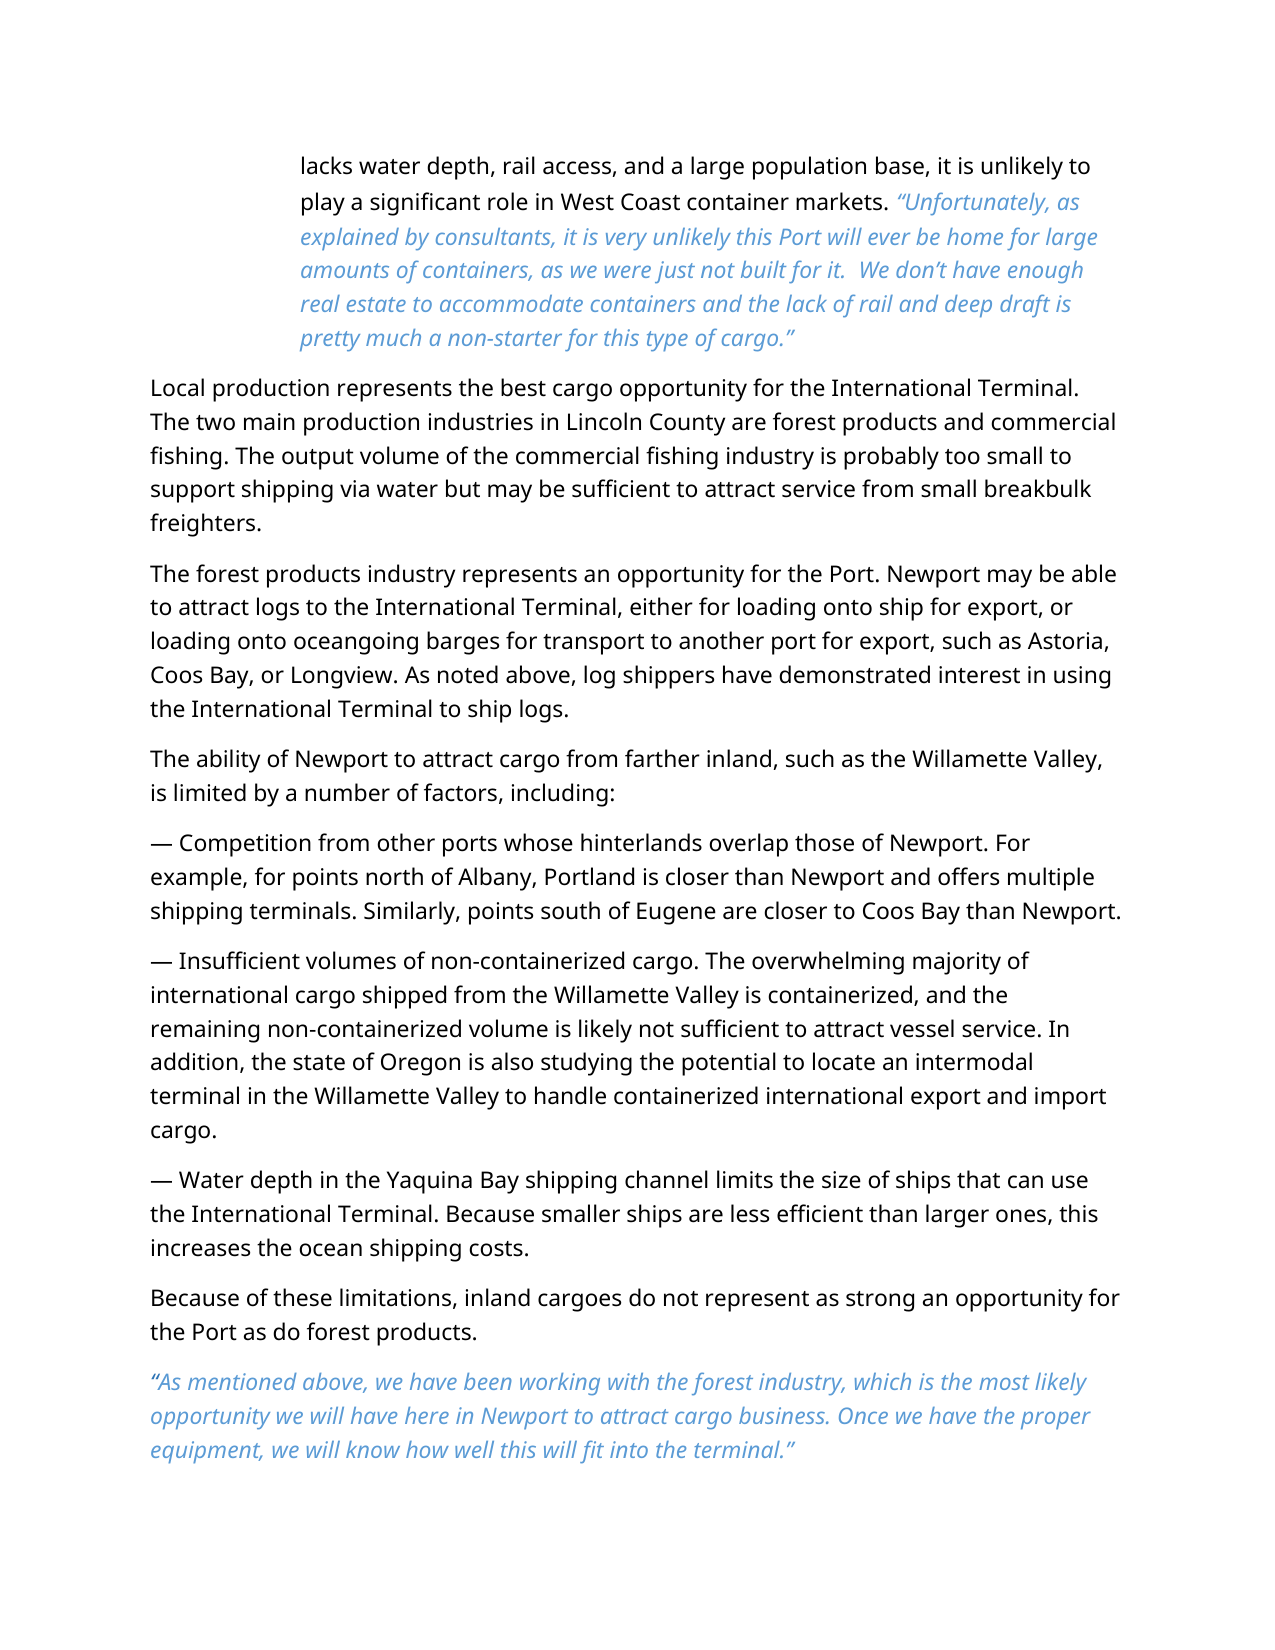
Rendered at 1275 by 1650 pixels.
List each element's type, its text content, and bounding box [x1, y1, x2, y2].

text Because of these limitations, inland cargoes do not represent as strong an opportunity for the Port as do forest products. [150, 1282, 1125, 1347]
text Local production represents the best cargo opportunity for the International Terminal. The two main production industries in Lincoln County are forest products and commercial fishing. The output volume of the commercial fishing industry is probably too small to support shipping via water but may be sufficient to attract service from small breakbulk freighters. [150, 372, 1125, 538]
text — Water depth in the Yaquina Bay shipping channel limits the size of ships that can use the International Terminal. Because smaller ships are less efficient than larger ones, this increases the ocean shipping costs. [150, 1164, 1125, 1263]
text “As mentioned above, we have been working with the forest industry, which is the most likely opportunity we will have here in Newport to attract cargo business. Once we have the proper equipment, we will know how well this will fit into the terminal.” [150, 1366, 1125, 1465]
text The forest products industry represents an opportunity for the Port. Newport may be able to attract logs to the International Terminal, either for loading onto ship for export, or loading onto oceangoing barges for transport to another port for export, such as Astoria, Coos Bay, or Longview. As noted above, log shippers have demonstrated interest in using the International Terminal to ship logs. [150, 558, 1125, 724]
text The ability of Newport to attract cargo from farther inland, such as the Willamette Valley, is limited by a number of factors, including: [150, 743, 1125, 808]
text — Competition from other ports whose hinterlands overlap those of Newport. For example, for points north of Albany, Portland is closer than Newport and offers multiple shipping terminals. Similarly, points south of Eugene are closer to Coos Bay than Newport. [150, 827, 1125, 926]
text — Insufficient volumes of non-containerized cargo. The overwhelming majority of international cargo shipped from the Willamette Valley is containerized, and the remaining non-containerized volume is likely not sufficient to attract vessel service. In addition, the state of Oregon is also studying the potential to locate an intermodal terminal in the Willamette Valley to handle containerized international export and import cargo. [150, 945, 1125, 1145]
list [300, 150, 1125, 353]
